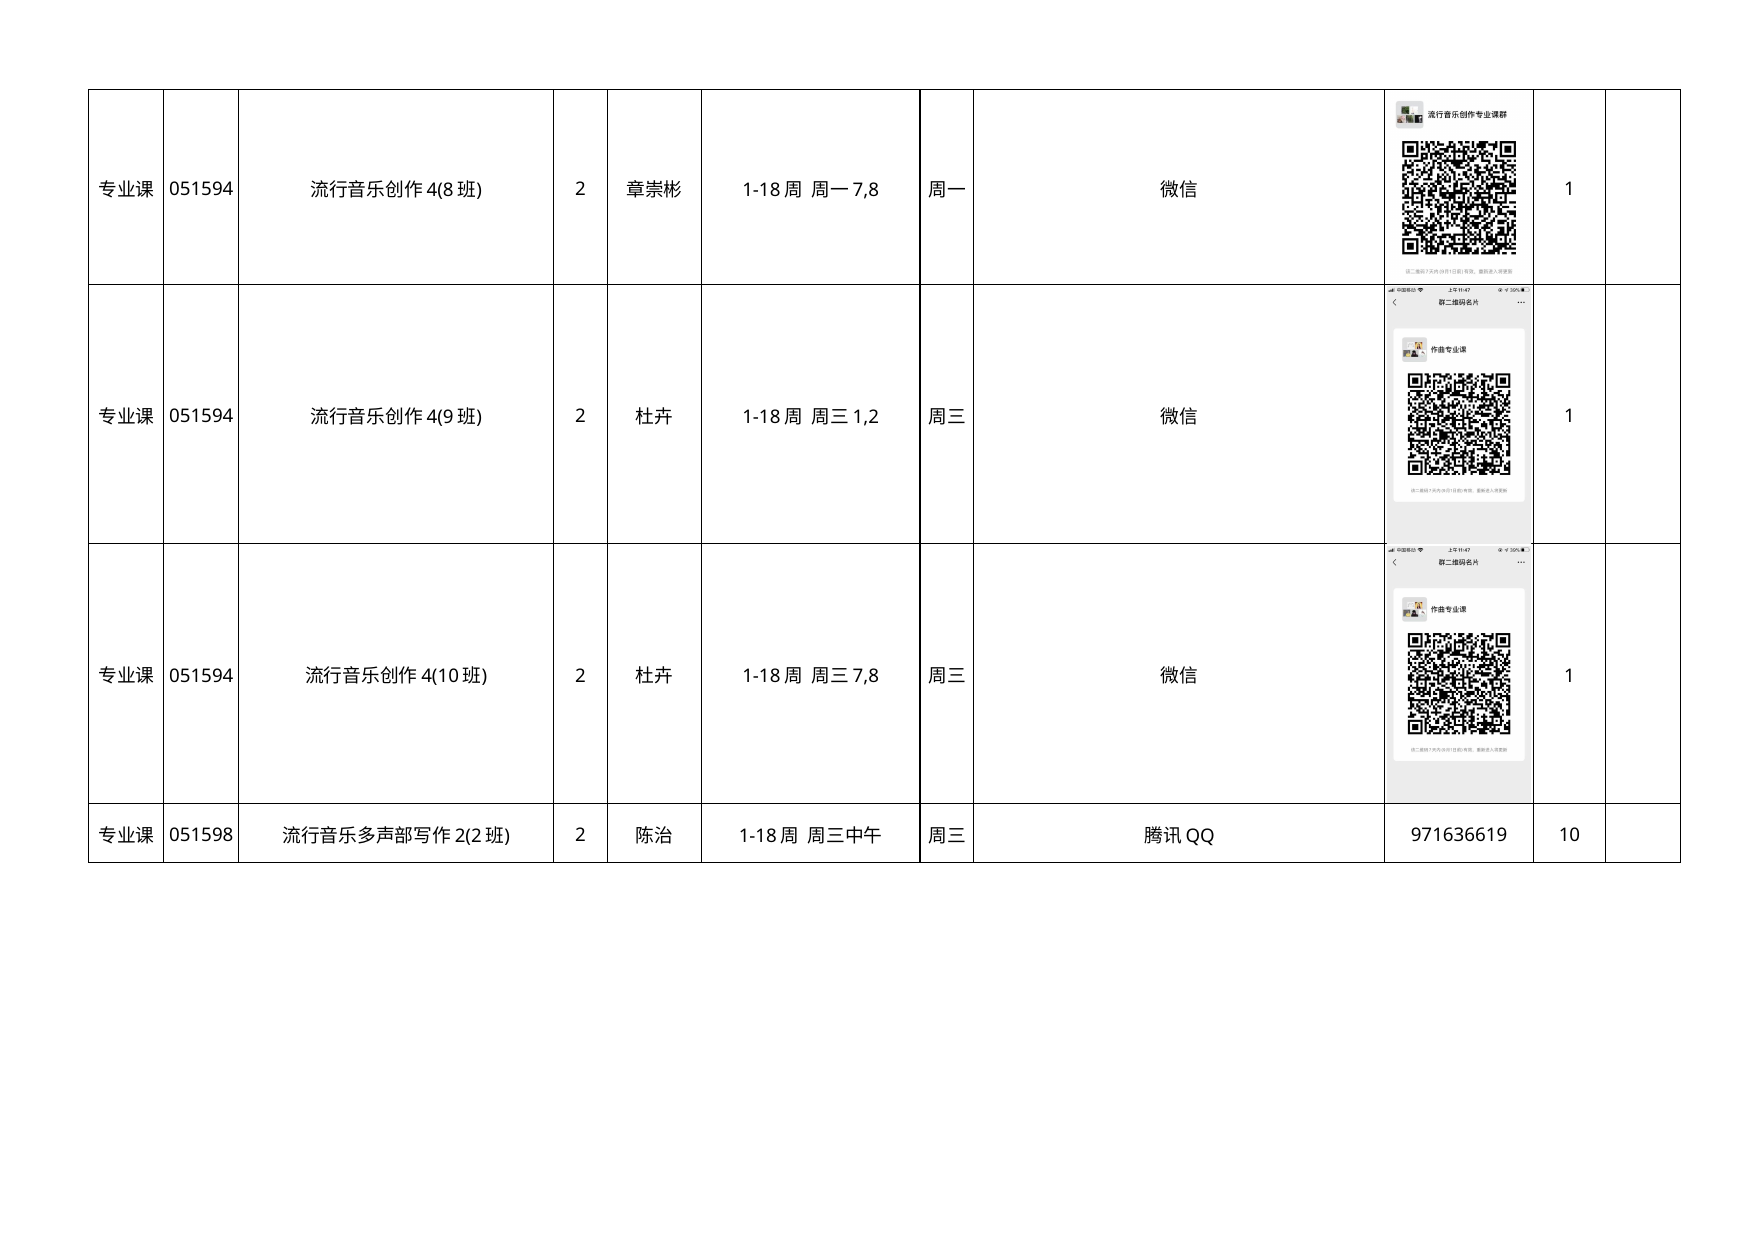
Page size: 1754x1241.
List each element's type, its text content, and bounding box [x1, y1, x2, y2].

table_cell 1 [1534, 90, 1605, 284]
table_cell [1606, 90, 1680, 284]
table_cell 2 [554, 544, 607, 803]
table_cell 流行音乐创作4(9班) [239, 285, 553, 543]
table_cell 1-18周 周一7,8 [702, 90, 919, 284]
table_cell 微信 [974, 544, 1384, 803]
table_cell 1-18周 周三中午 [702, 804, 919, 862]
table_cell 1-18周 周三1,2 [702, 285, 919, 543]
table_cell 2 [554, 285, 607, 543]
table_cell 2 [554, 804, 607, 862]
table_cell 章崇彬 [608, 90, 701, 284]
table_cell [1606, 804, 1680, 862]
table_cell 流行音乐创作4(10班) [239, 544, 553, 803]
table_cell 051594 [164, 544, 238, 803]
table_cell [1606, 285, 1680, 543]
table_cell 1-18周 周三7,8 [702, 544, 919, 803]
table_cell 周三 [921, 804, 973, 862]
table_cell 10 [1534, 804, 1605, 862]
table_cell 周三 [921, 285, 973, 543]
table_cell 1 [1534, 285, 1605, 543]
table_cell 陈治 [608, 804, 701, 862]
table_cell 杜卉 [608, 544, 701, 803]
picture [1386, 286, 1532, 544]
picture [1386, 91, 1532, 284]
table_cell 周三 [921, 544, 973, 803]
table_cell 专业课 [89, 285, 163, 543]
table_cell 杜卉 [608, 285, 701, 543]
table_cell 腾讯QQ [974, 804, 1384, 862]
table_cell [1606, 544, 1680, 803]
picture [1386, 546, 1532, 803]
table_cell 051598 [164, 804, 238, 862]
table_cell 流行音乐创作4(8班) [239, 90, 553, 284]
table_cell 2 [554, 90, 607, 284]
table_cell 专业课 [89, 90, 163, 284]
table_cell 周一 [921, 90, 973, 284]
table_cell 流行音乐多声部写作2(2班) [239, 804, 553, 862]
table_cell 971636619 [1385, 804, 1533, 862]
table_cell 051594 [164, 90, 238, 284]
table_cell 专业课 [89, 804, 163, 862]
table_cell 微信 [974, 90, 1384, 284]
table_cell 1 [1534, 544, 1605, 803]
table_cell 专业课 [89, 544, 163, 803]
table_cell 微信 [974, 285, 1384, 543]
table_cell 051594 [164, 285, 238, 543]
